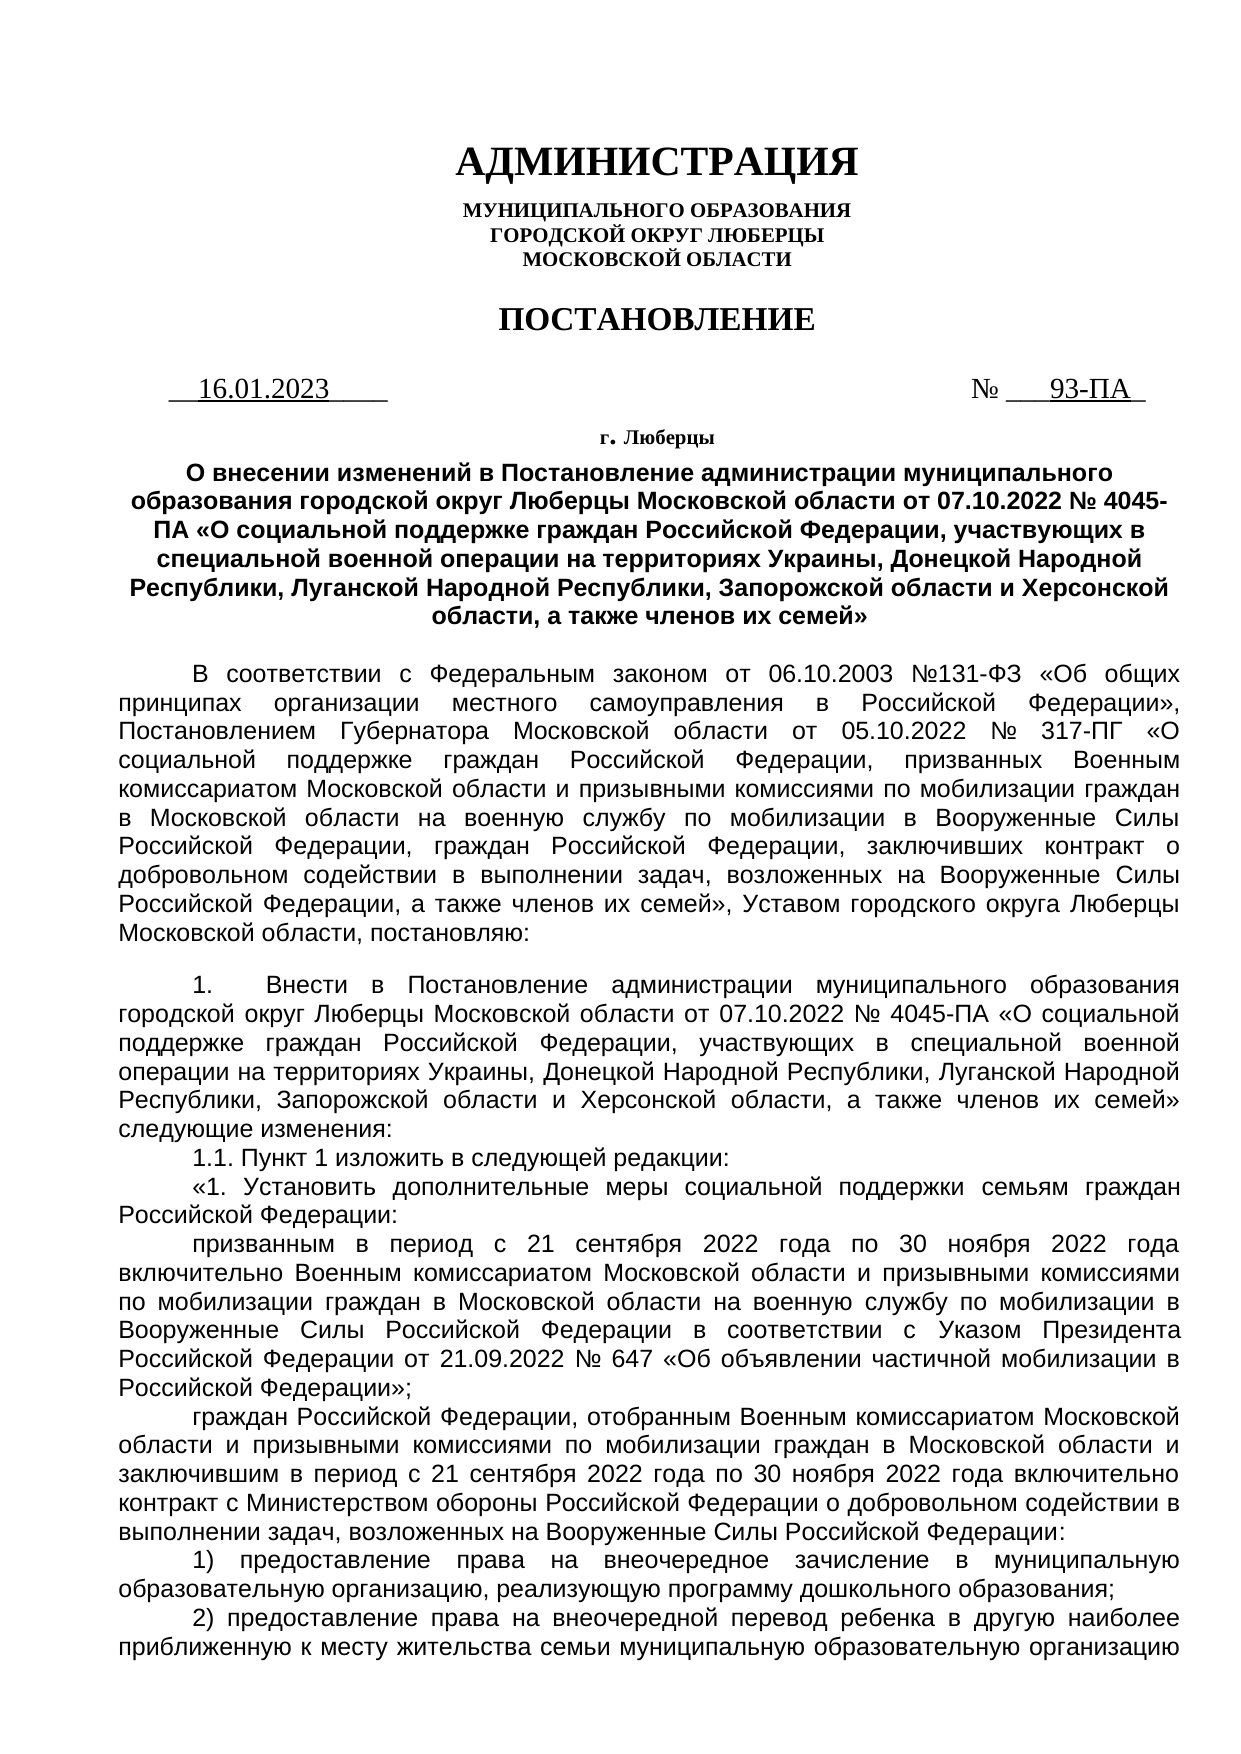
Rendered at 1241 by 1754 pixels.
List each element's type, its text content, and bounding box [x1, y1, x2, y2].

text АДМИНИСТРАЦИЯ [103, 136, 1211, 184]
text 1.1. Пункт 1 изложить в следующей редакции: [118, 1143, 1181, 1171]
text В соответствии с Федеральным законом от 06.10.2003 №131-ФЗ «Об общих принципах организации местного самоуправления в Российской Федерации», Постановлением Губернатора Московской области от 05.10.2022 № 317-ПГ «О социальной поддержке граждан Российской Федерации, призванных Военным комиссариатом Московской области и призывными комиссиями по мобилизации граждан в Московской области на военную службу по мобилизации в Вооруженные Силы Российской Федерации, граждан Российской Федерации, заключивших контракт о добровольном содействии в выполнении задач, возложенных на Вооруженные Силы Российской Федерации, а также членов их семей», Уставом городского округа Люберцы Московской области, постановляю: [118, 659, 1181, 946]
text граждан Российской Федерации, отобранным Военным комиссариатом Московской области и призывными комиссиями по мобилизации граждан в Московской области и заключившим в период с 21 сентября 2022 года по 30 ноября 2022 года включительно контракт с Министерством обороны Российской Федерации о добровольном содействии в выполнении задач, возложенных на Вооруженные Силы Российской Федерации: [118, 1401, 1181, 1545]
text ПОСТАНОВЛЕНИЕ [103, 299, 1211, 338]
text О внесении изменений в Постановление администрации муниципального образования городской округ Люберцы Московской области от 07.10.2022 № 4045-ПА «О социальной поддержке граждан Российской Федерации, участвующих в специальной военной операции на территориях Украины, Донецкой Народной Республики, Луганской Народной Республики, Запорожской области и Херсонской области, а также членов их семей» [118, 457, 1181, 630]
text ГОРОДСКОЙ ОКРУГ ЛЮБЕРЦЫ МОСКОВСКОЙ ОБЛАСТИ [103, 222, 1211, 271]
text призванным в период с 21 сентября 2022 года по 30 ноября 2022 года включительно Военным комиссариатом Московской области и призывными комиссиями по мобилизации граждан в Московской области на военную службу по мобилизации в Вооруженные Силы Российской Федерации в соответствии с Указом Президента Российской Федерации от 21.09.2022 № 647 «Об объявлении частичной мобилизации в Российской Федерации»; [118, 1229, 1181, 1401]
text «1. Установить дополнительные меры социальной поддержки семьям граждан Российской Федерации: [118, 1171, 1181, 1229]
text 1) предоставление права на внеочередное зачисление в муниципальную образовательную организацию, реализующую программу дошкольного образования; [118, 1545, 1181, 1603]
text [118, 1603, 1181, 1660]
text МУНИЦИПАЛЬНОГО ОБРАЗОВАНИЯ [103, 198, 1211, 222]
list Внести в Постановление администрации муниципального образования городской округ Люберцы Московской области от 07.10.2022 № 4045-ПА «О социальной поддержке граждан Российской Федерации, участвующих в специальной военной операции на территориях Украины, Донецкой Народной Республики, Луганской Народной Республики, Запорожской области и Херсонской области, а также членов их семей» следующие изменения: [118, 970, 1181, 1143]
text __16.01.2023____ № ___93-ПА_ [103, 371, 1211, 405]
text г. Люберцы [103, 417, 1211, 450]
